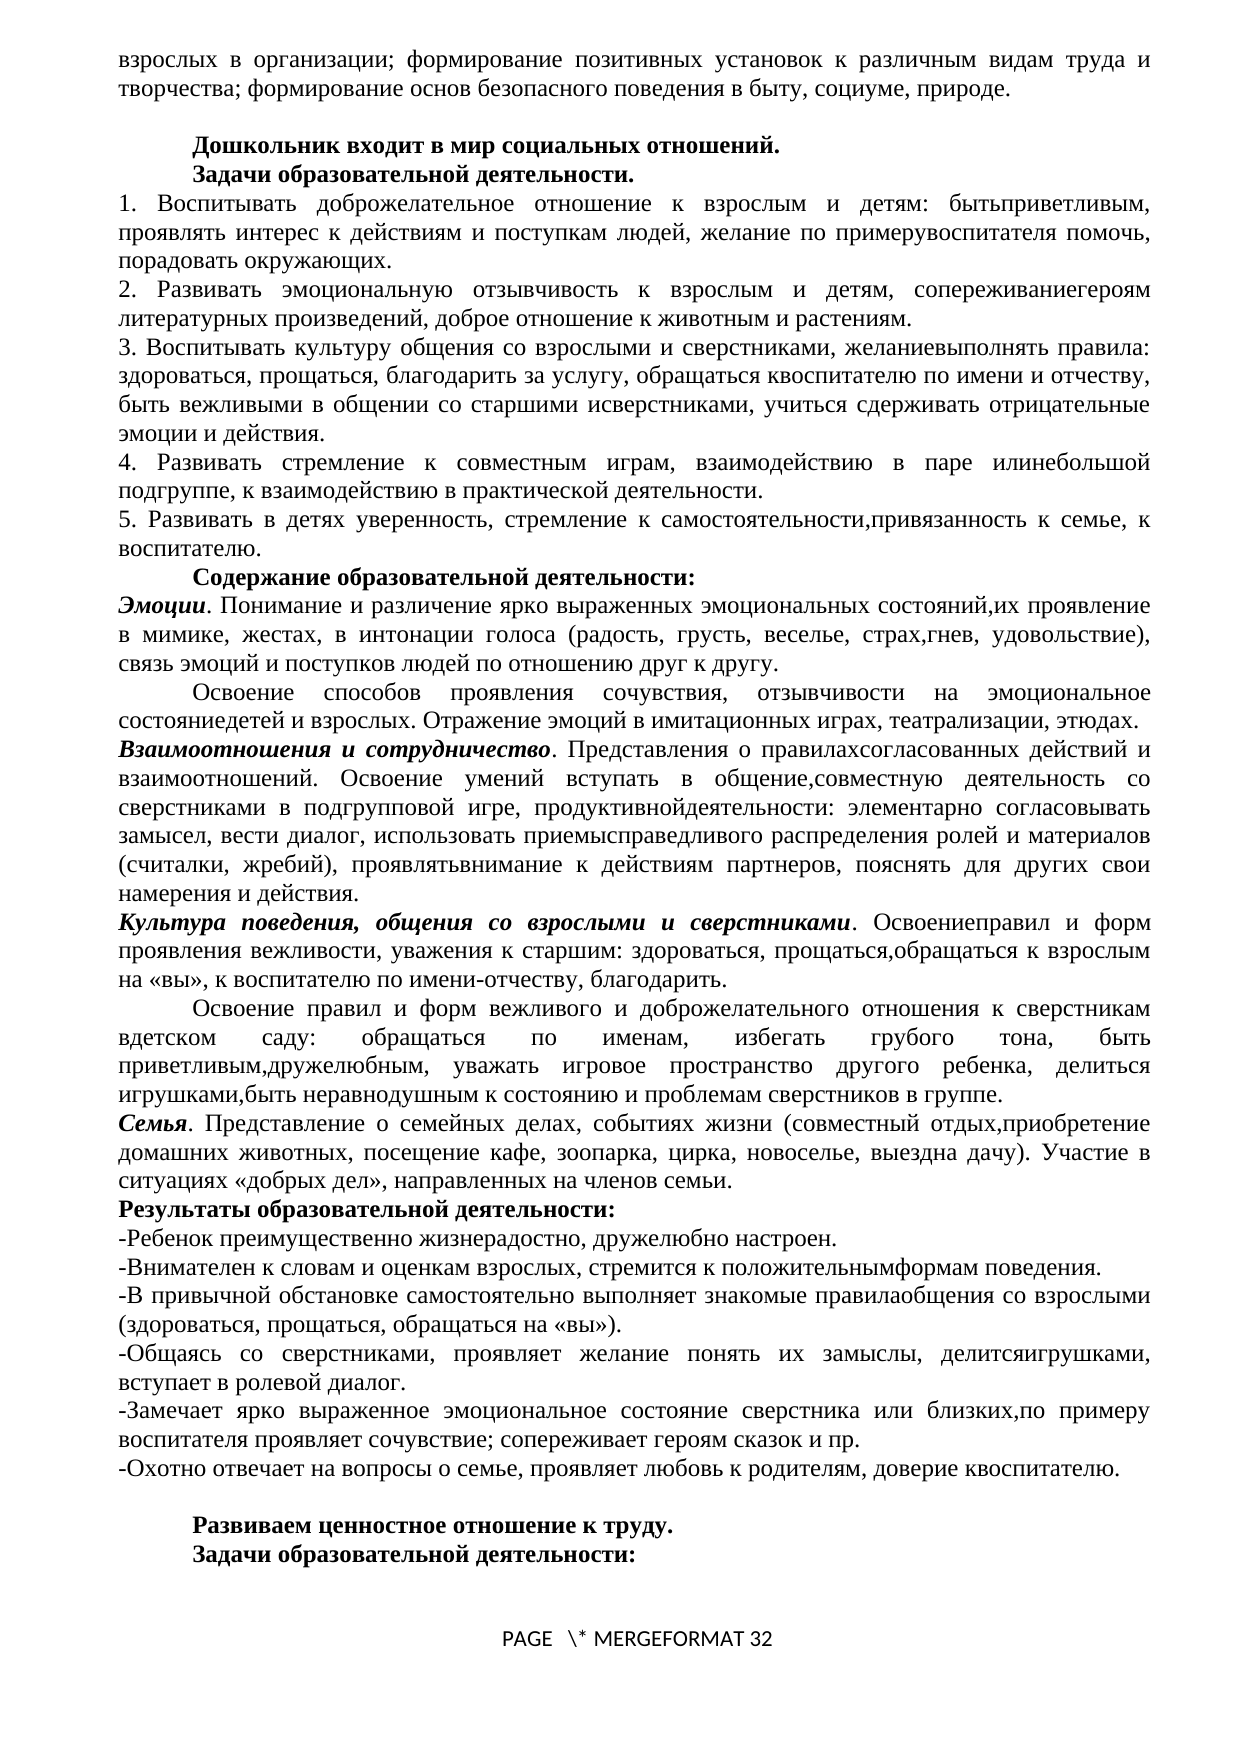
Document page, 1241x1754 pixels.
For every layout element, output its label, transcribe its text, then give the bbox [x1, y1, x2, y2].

text Содержание образовательной деятельности: [118, 562, 1152, 591]
text Освоение способов проявления сочувствия, отзывчивости на эмоциональное состояниедетей и взрослых. Отражение эмоций в имитационных играх, театрализации, этюдах. [118, 677, 1152, 734]
text -Охотно отвечает на вопросы о семье, проявляет любовь к родителям, доверие квоспитателю. [118, 1453, 1152, 1482]
text -Ребенок преимущественно жизнерадостно, дружелюбно настроен. [118, 1223, 1152, 1252]
text Освоение правил и форм вежливого и доброжелательного отношения к сверстникам вдетском саду: обращаться по именам, избегать грубого тона, быть приветливым,дружелюбным, уважать игровое пространство другого ребенка, делиться игрушками,быть неравнодушным к состоянию и проблемам сверстников в группе. [118, 993, 1152, 1108]
text -Внимателен к словам и оценкам взрослых, стремится к положительнымформам поведения. [118, 1252, 1152, 1281]
text -В привычной обстановке самостоятельно выполняет знакомые правилаобщения со взрослыми (здороваться, прощаться, обращаться на «вы»). [118, 1281, 1152, 1338]
text Культура поведения, общения со взрослыми и сверстниками. Освоениеправил и форм проявления вежливости, уважения к старшим: здороваться, прощаться,обращаться к взрослым на «вы», к воспитателю по имени-отчеству, благодарить. [118, 907, 1152, 993]
text 3. Воспитывать культуру общения со взрослыми и сверстниками, желаниевыполнять правила: здороваться, прощаться, благодарить за услугу, обращаться квоспитателю по имени и отчеству, быть вежливыми в общении со старшими исверстниками, учиться сдерживать отрицательные эмоции и действия. [118, 332, 1152, 447]
text Задачи образовательной деятельности. [118, 159, 1152, 188]
text 5. Развивать в детях уверенность, стремление к самостоятельности,привязанность к семье, к воспитателю. [118, 504, 1152, 562]
text Эмоции. Понимание и различение ярко выраженных эмоциональных состояний,их проявление в мимике, жестах, в интонации голоса (радость, грусть, веселье, страх,гнев, удовольствие), связь эмоций и поступков людей по отношению друг к другу. [118, 591, 1152, 677]
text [118, 44, 1152, 102]
text Семья. Представление о семейных делах, событиях жизни (совместный отдых,приобретение домашних животных, посещение кафе, зоопарка, цирка, новоселье, выездна дачу). Участие в ситуациях «добрых дел», направленных на членов семьи. [118, 1108, 1152, 1194]
text Результаты образовательной деятельности: [118, 1194, 1152, 1223]
text -Общаясь со сверстниками, проявляет желание понять их замыслы, делитсяигрушками, вступает в ролевой диалог. [118, 1338, 1152, 1396]
text -Замечает ярко выраженное эмоциональное состояние сверстника или близких,по примеру воспитателя проявляет сочувствие; сопереживает героям сказок и пр. [118, 1396, 1152, 1453]
text 4. Развивать стремление к совместным играм, взаимодействию в паре илинебольшой подгруппе, к взаимодействию в практической деятельности. [118, 447, 1152, 504]
text 2. Развивать эмоциональную отзывчивость к взрослым и детям, сопереживаниегероям литературных произведений, доброе отношение к животным и растениям. [118, 274, 1152, 332]
text Взаимоотношения и сотрудничество. Представления о правилахсогласованных действий и взаимоотношений. Освоение умений вступать в общение,совместную деятельность со сверстниками в подгрупповой игре, продуктивнойдеятельности: элементарно согласовывать замысел, вести диалог, использовать приемысправедливого распределения ролей и материалов (считалки, жребий), проявлятьвнимание к действиям партнеров, пояснять для других свои намерения и действия. [118, 734, 1152, 907]
text Развиваем ценностное отношение к труду. [118, 1511, 1152, 1539]
text 1. Воспитывать доброжелательное отношение к взрослым и детям: бытьприветливым, проявлять интерес к действиям и поступкам людей, желание по примерувоспитателя помочь, порадовать окружающих. [118, 188, 1152, 274]
text Задачи образовательной деятельности: [118, 1539, 1152, 1568]
text Дошкольник входит в мир социальных отношений. [118, 131, 1152, 159]
